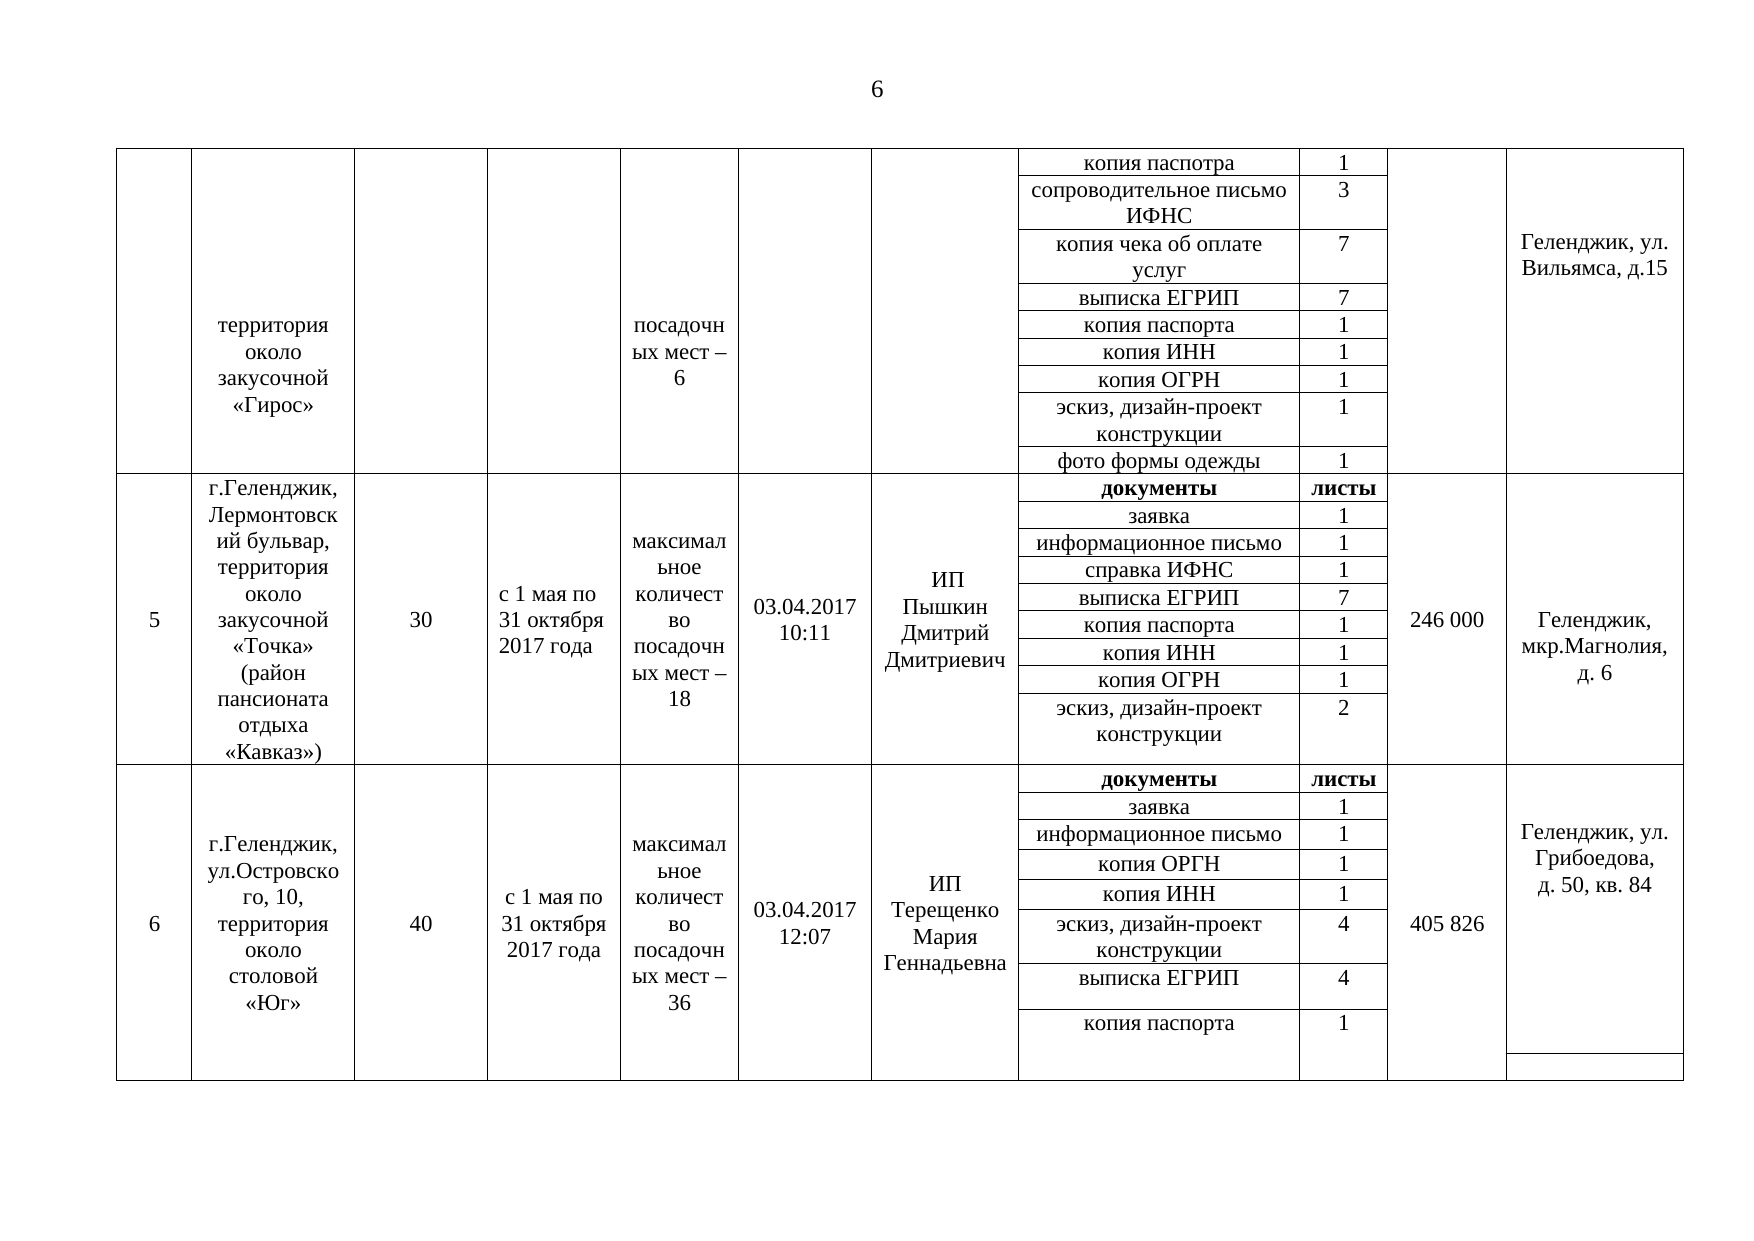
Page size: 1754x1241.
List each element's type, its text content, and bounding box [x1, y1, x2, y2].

table_cell 2 [1300, 694, 1387, 764]
table_cell копия ОРГН [1019, 850, 1299, 879]
table_cell копия ОГРН [1019, 666, 1299, 692]
table_cell 1 [1300, 447, 1387, 473]
table_cell 7 [1300, 230, 1387, 283]
table_cell 1 [1300, 339, 1387, 365]
table_cell справка ИФНС [1019, 557, 1299, 583]
table_cell 6 [117, 765, 191, 1080]
table_cell листы [1300, 765, 1387, 792]
table_cell 1 [1300, 820, 1387, 849]
table_cell 1 [1300, 639, 1387, 665]
table_cell сопроводительное письмо ИФНС [1019, 176, 1299, 229]
table_cell Геленджик, ул. Грибоедова, д. 50, кв. 84 [1507, 765, 1683, 1053]
table_cell 1 [1300, 1010, 1387, 1080]
table_cell копия ИНН [1019, 880, 1299, 909]
table_cell 1 [1300, 149, 1387, 175]
table_cell ИП Пышкин Дмитрий Дмитриевич [872, 474, 1018, 764]
table_cell 1 [1300, 393, 1387, 446]
table_cell копия чека об оплате услуг [1019, 230, 1299, 283]
table_cell 3 [1300, 176, 1387, 229]
table_cell 7 [1300, 284, 1387, 310]
table_cell заявка [1019, 793, 1299, 819]
table_cell 1 [1300, 793, 1387, 819]
table_cell г.Геленджик, Лермонтовский бульвар, территория около закусочной «Точка» (район пансионата отдыха «Кавказ») [192, 474, 354, 764]
table_cell документы [1019, 474, 1299, 501]
table_cell 7 [1300, 584, 1387, 610]
table_cell 1 [1300, 880, 1387, 909]
table_cell с 1 мая по 31 октября 2017 года [488, 474, 620, 764]
table_cell фото формы одежды [1019, 447, 1299, 473]
table_cell максимальное количество посадочных мест – 36 [621, 765, 738, 1080]
table_cell копия паспорта [1019, 611, 1299, 638]
table_cell [1507, 1054, 1683, 1080]
table_cell эскиз, дизайн-проект конструкции [1019, 393, 1299, 446]
table_cell заявка [1019, 502, 1299, 528]
table_cell копия ОГРН [1019, 366, 1299, 392]
table_cell 30 [355, 474, 487, 764]
table_cell ИП Терещенко Мария Геннадьевна [872, 765, 1018, 1080]
table_cell 03.04.2017 10:11 [739, 474, 871, 764]
table_cell листы [1300, 474, 1387, 501]
table_cell выписка ЕГРИП [1019, 584, 1299, 610]
table_cell копия ИНН [1019, 639, 1299, 665]
table_cell выписка ЕГРИП [1019, 284, 1299, 310]
table_cell 40 [355, 765, 487, 1080]
table_cell 4 [1300, 964, 1387, 1008]
table_cell выписка ЕГРИП [1019, 964, 1299, 1008]
table_cell копия паспорта [1019, 1010, 1299, 1080]
table_cell 1 [1300, 366, 1387, 392]
table_cell 1 [1300, 311, 1387, 337]
table_cell максимальное количество посадочных мест – 18 [621, 474, 738, 764]
table_cell 03.04.2017 12:07 [739, 765, 871, 1080]
table_cell 5 [117, 474, 191, 764]
table_cell Геленджик, мкр.Магнолия, д. 6 [1507, 474, 1683, 764]
table_cell 1 [1300, 529, 1387, 556]
table_cell копия ИНН [1019, 339, 1299, 365]
table_cell копия паспотра [1019, 149, 1299, 175]
table_cell 1 [1300, 557, 1387, 583]
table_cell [488, 765, 620, 1080]
table_cell копия паспорта [1019, 311, 1299, 337]
table_cell 246 000 [1388, 474, 1506, 764]
table_cell 1 [1300, 502, 1387, 528]
table_cell информационное письмо [1019, 820, 1299, 849]
table_cell 405 826 [1388, 765, 1506, 1080]
table_cell эскиз, дизайн-проект конструкции [1019, 910, 1299, 963]
table_cell 1 [1300, 611, 1387, 638]
table_cell г.Геленджик, ул.Островского, 10, территория около столовой «Юг» [192, 765, 354, 1080]
table_cell 1 [1300, 666, 1387, 692]
table_cell 1 [1300, 850, 1387, 879]
table_cell документы [1019, 765, 1299, 792]
table_cell информационное письмо [1019, 529, 1299, 556]
table_cell 4 [1300, 910, 1387, 963]
table_cell эскиз, дизайн-проект конструкции [1019, 694, 1299, 764]
